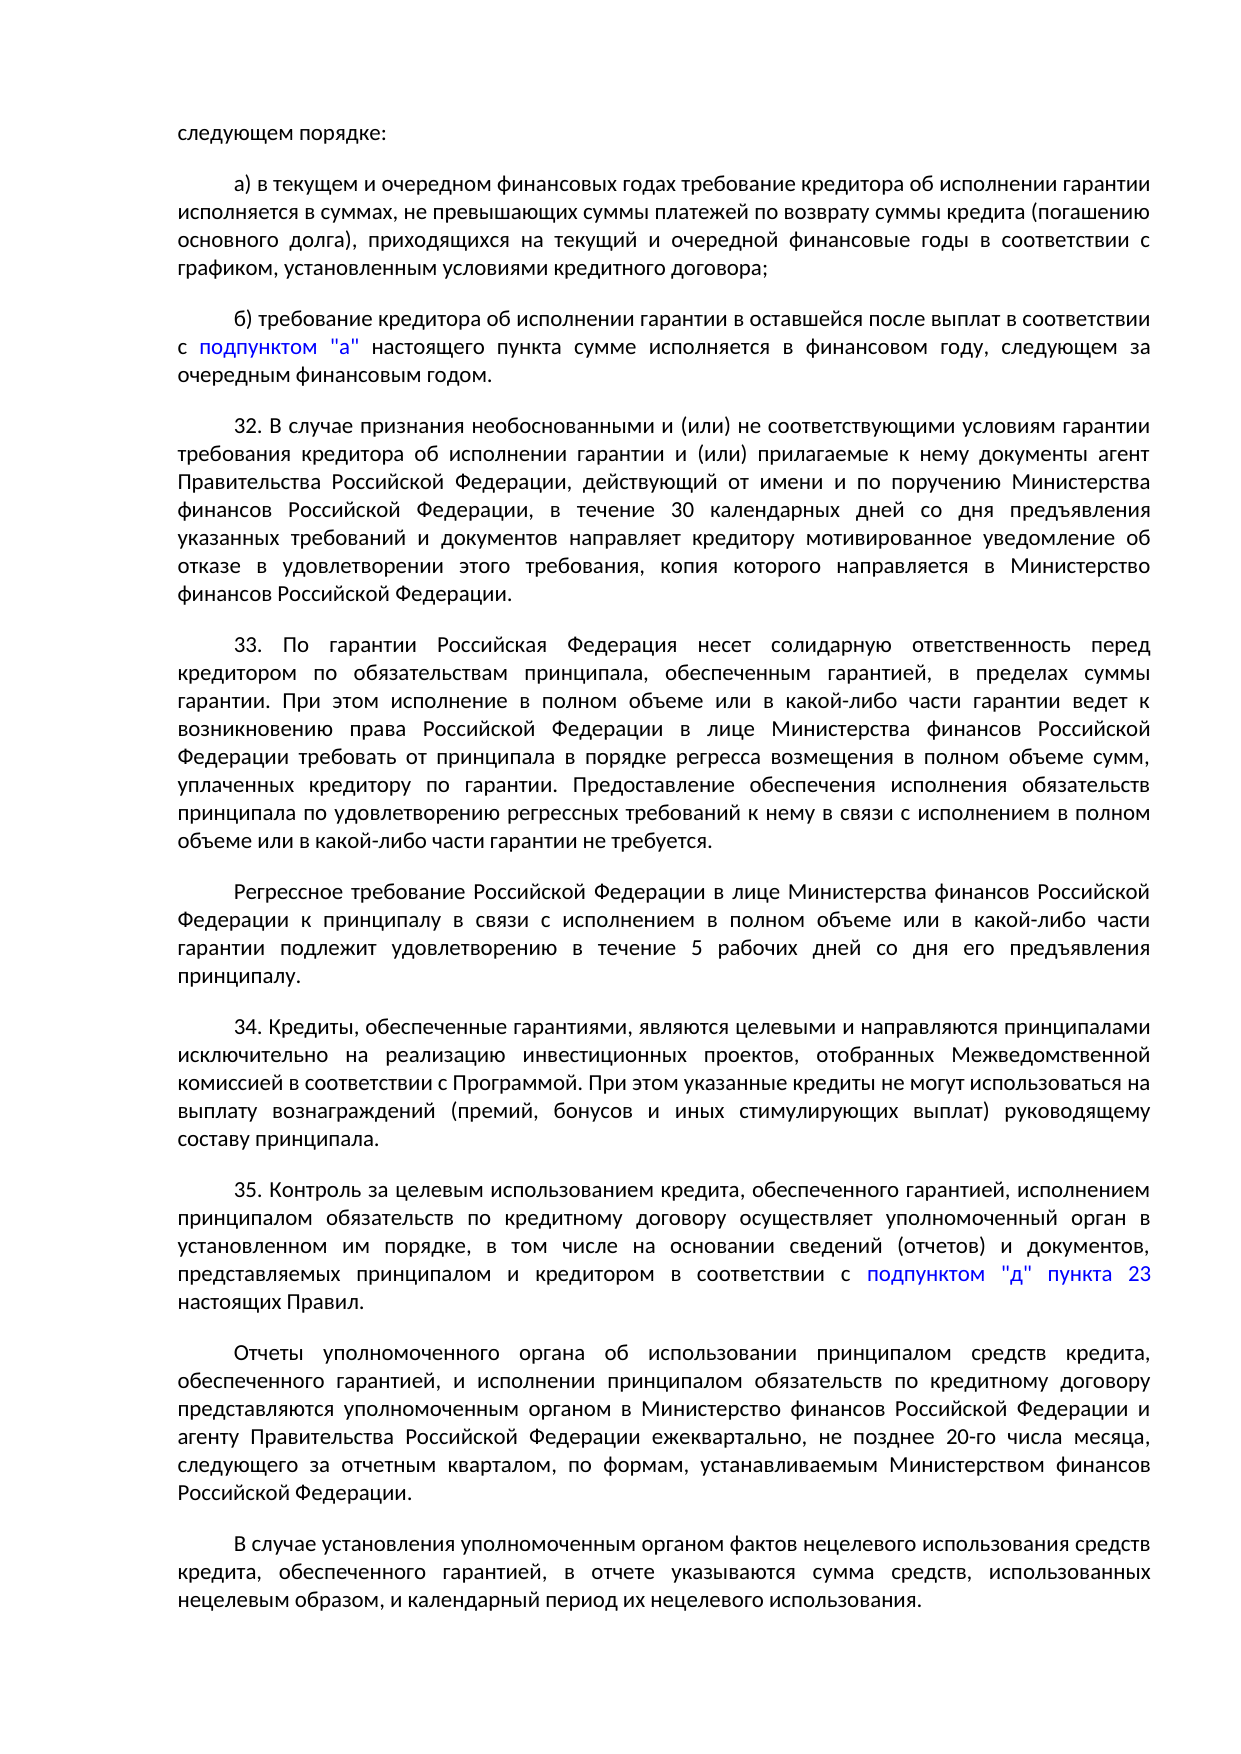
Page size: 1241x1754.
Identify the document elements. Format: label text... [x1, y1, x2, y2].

text 35. Контроль за целевым использованием кредита, обеспеченного гарантией, исполнением принципалом обязательств по кредитному договору осуществляет уполномоченный орган в установленном им порядке, в том числе на основании сведений (отчетов) и документов, представляемых принципалом и кредитором в соответствии с подпунктом "д" пункта 23 настоящих Правил. [177, 1175, 1152, 1315]
text Отчеты уполномоченного органа об использовании принципалом средств кредита, обеспеченного гарантией, и исполнении принципалом обязательств по кредитному договору представляются уполномоченным органом в Министерство финансов Российской Федерации и агенту Правительства Российской Федерации ежеквартально, не позднее 20-го числа месяца, следующего за отчетным кварталом, по формам, устанавливаемым Министерством финансов Российской Федерации. [177, 1338, 1152, 1506]
text 34. Кредиты, обеспеченные гарантиями, являются целевыми и направляются принципалами исключительно на реализацию инвестиционных проектов, отобранных Межведомственной комиссией в соответствии с Программой. При этом указанные кредиты не могут использоваться на выплату вознаграждений (премий, бонусов и иных стимулирующих выплат) руководящему составу принципала. [177, 1012, 1152, 1152]
text В случае установления уполномоченным органом фактов нецелевого использования средств кредита, обеспеченного гарантией, в отчете указываются сумма средств, использованных нецелевым образом, и календарный период их нецелевого использования. [177, 1529, 1152, 1613]
text Регрессное требование Российской Федерации в лице Министерства финансов Российской Федерации к принципалу в связи с исполнением в полном объеме или в какой-либо части гарантии подлежит удовлетворению в течение 5 рабочих дней со дня его предъявления принципалу. [177, 877, 1152, 989]
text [177, 118, 1152, 146]
text 33. По гарантии Российская Федерация несет солидарную ответственность перед кредитором по обязательствам принципала, обеспеченным гарантией, в пределах суммы гарантии. При этом исполнение в полном объеме или в какой-либо части гарантии ведет к возникновению права Российской Федерации в лице Министерства финансов Российской Федерации требовать от принципала в порядке регресса возмещения в полном объеме сумм, уплаченных кредитору по гарантии. Предоставление обеспечения исполнения обязательств принципала по удовлетворению регрессных требований к нему в связи с исполнением в полном объеме или в какой-либо части гарантии не требуется. [177, 630, 1152, 854]
text б) требование кредитора об исполнении гарантии в оставшейся после выплат в соответствии с подпунктом "а" настоящего пункта сумме исполняется в финансовом году, следующем за очередным финансовым годом. [177, 304, 1152, 388]
text 32. В случае признания необоснованными и (или) не соответствующими условиям гарантии требования кредитора об исполнении гарантии и (или) прилагаемые к нему документы агент Правительства Российской Федерации, действующий от имени и по поручению Министерства финансов Российской Федерации, в течение 30 календарных дней со дня предъявления указанных требований и документов направляет кредитору мотивированное уведомление об отказе в удовлетворении этого требования, копия которого направляется в Министерство финансов Российской Федерации. [177, 411, 1152, 607]
text а) в текущем и очередном финансовых годах требование кредитора об исполнении гарантии исполняется в суммах, не превышающих суммы платежей по возврату суммы кредита (погашению основного долга), приходящихся на текущий и очередной финансовые годы в соответствии с графиком, установленным условиями кредитного договора; [177, 169, 1152, 281]
